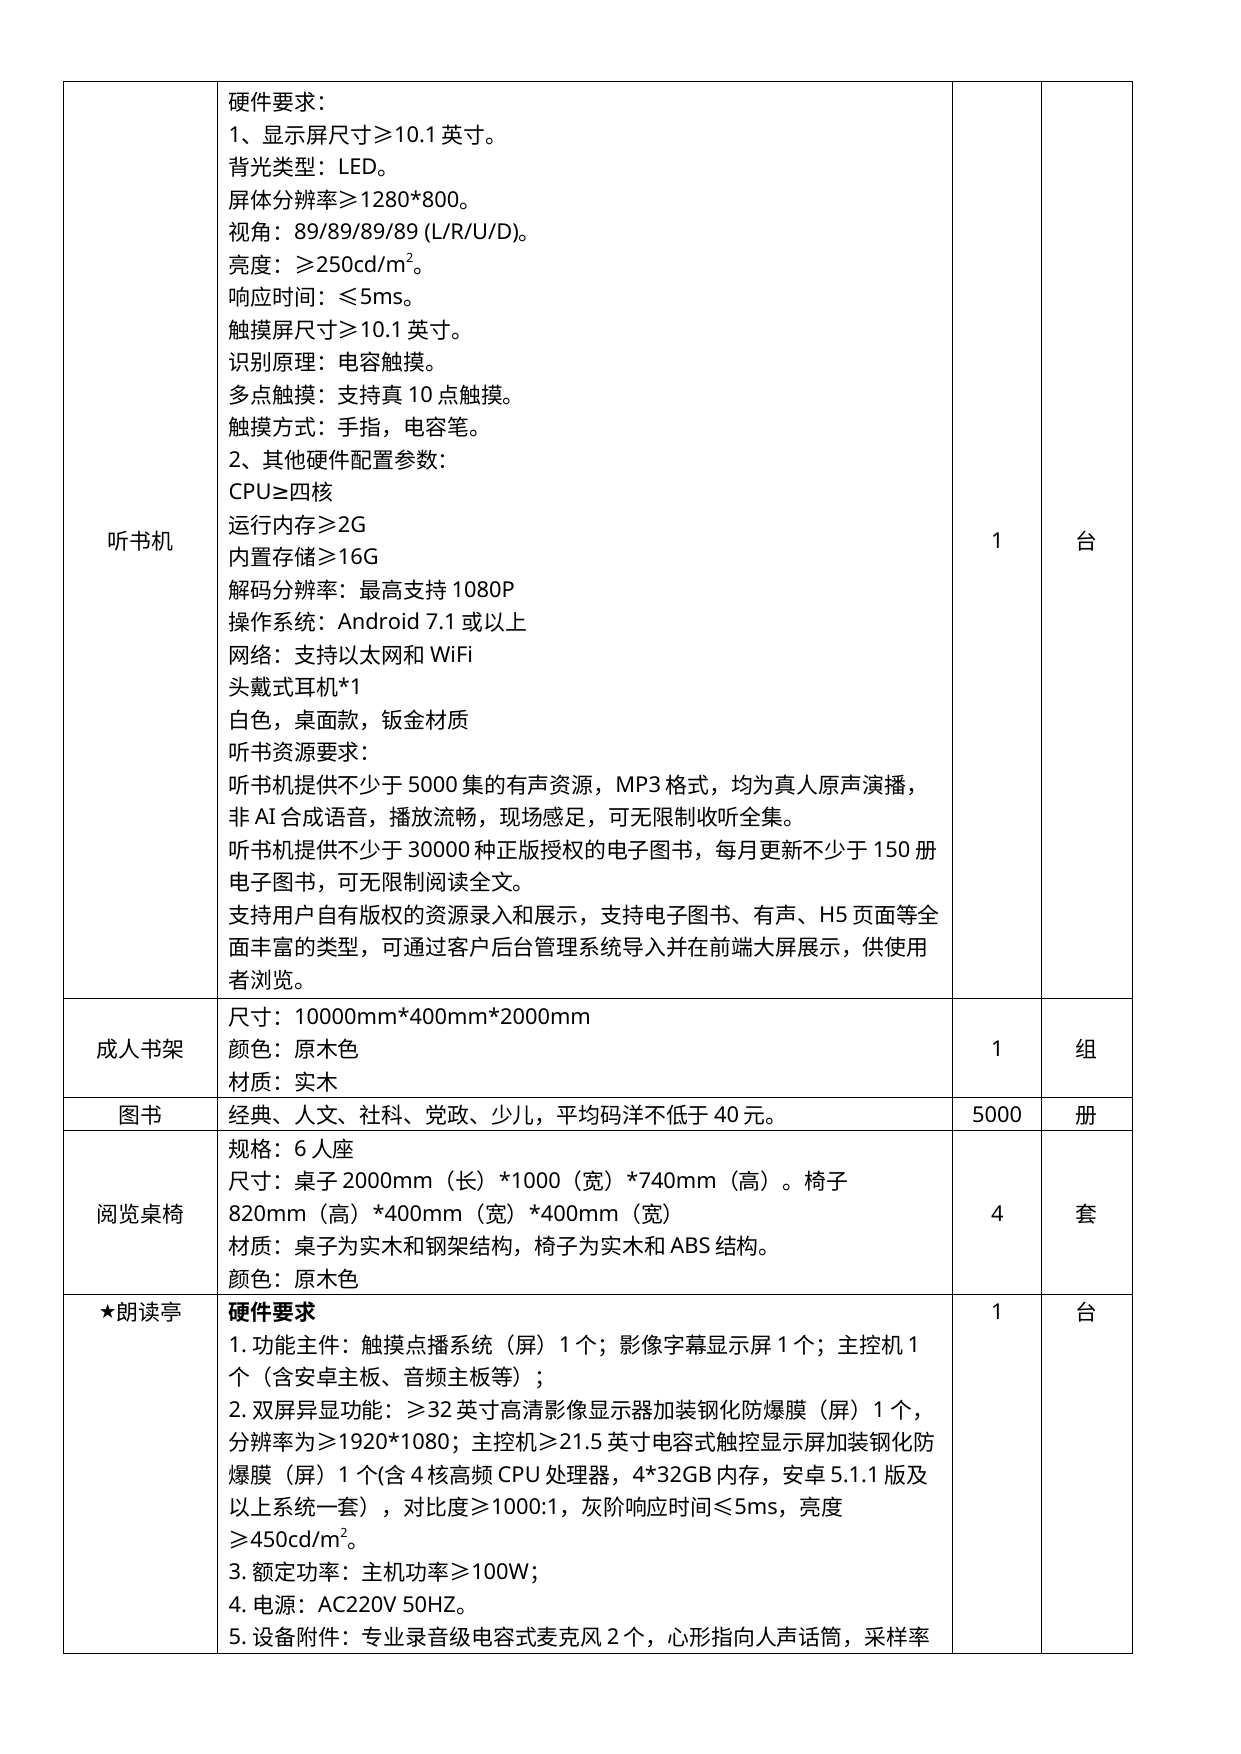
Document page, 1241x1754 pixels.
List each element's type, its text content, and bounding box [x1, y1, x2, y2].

table_cell ★朗读亭 [64, 1295, 217, 1652]
table_cell 1 [953, 82, 1041, 998]
table_cell 图书 [64, 1098, 217, 1130]
table_cell 套 [1042, 1131, 1132, 1294]
table_cell 硬件要求： 1、显示屏尺寸≥10.1英寸。 背光类型：LED。 屏体分辨率≥1280*800。 视角：89/89/89/89 (L/R/U/D)。 亮度：≥250cd/m2。 响应时间：≤5ms。 触摸屏尺寸≥10.1英寸。 识别原理：电容触摸。 多点触摸：支持真10点触摸。 触摸方式：手指，电容笔。 2、其他硬件配置参数： CPU≥四核 运行内存≥2G 内置存储≥16G 解码分辨率：最高支持1080P 操作系统：Android 7.1或以上 网络：支持以太网和 WiFi 头戴式耳机*1 白色，桌面款，钣金材质 听书资源要求： 听书机提供不少于5000集的有声资源，MP3格式，均为真人原声演播，非AI合成语音，播放流畅，现场感足，可无限制收听全集。 听书机提供不少于30000种正版授权的电子图书，每月更新不少于150册电子图书，可无限制阅读全文。 支持用户自有版权的资源录入和展示，支持电子图书、有声、H5页面等全面丰富的类型，可通过客户后台管理系统导入并在前端大屏展示，供使用者浏览。 [218, 82, 952, 998]
table_cell 4 [953, 1131, 1041, 1294]
table_cell 台 [1042, 1295, 1132, 1652]
table_cell 组 [1042, 999, 1132, 1097]
table_cell 成人书架 [64, 999, 217, 1097]
table_cell 阅览桌椅 [64, 1131, 217, 1294]
table_cell 尺寸：10000mm*400mm*2000mm 颜色：原木色 材质：实木 [218, 999, 952, 1097]
table_cell 1 [953, 999, 1041, 1097]
table_cell 册 [1042, 1098, 1132, 1130]
table_cell 5000 [953, 1098, 1041, 1130]
table_cell 经典、人文、社科、党政、少儿，平均码洋不低于40元。 [218, 1098, 952, 1130]
table_cell 规格：6人座 尺寸：桌子2000mm（长）*1000（宽）*740mm（高）。椅子820mm（高）*400mm（宽）*400mm（宽） 材质：桌子为实木和钢架结构，椅子为实木和ABS结构。 颜色：原木色 [218, 1131, 952, 1294]
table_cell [218, 1295, 952, 1652]
table_cell 台 [1042, 82, 1132, 998]
table_cell 听书机 [64, 82, 217, 998]
table_cell 1 [953, 1295, 1041, 1652]
